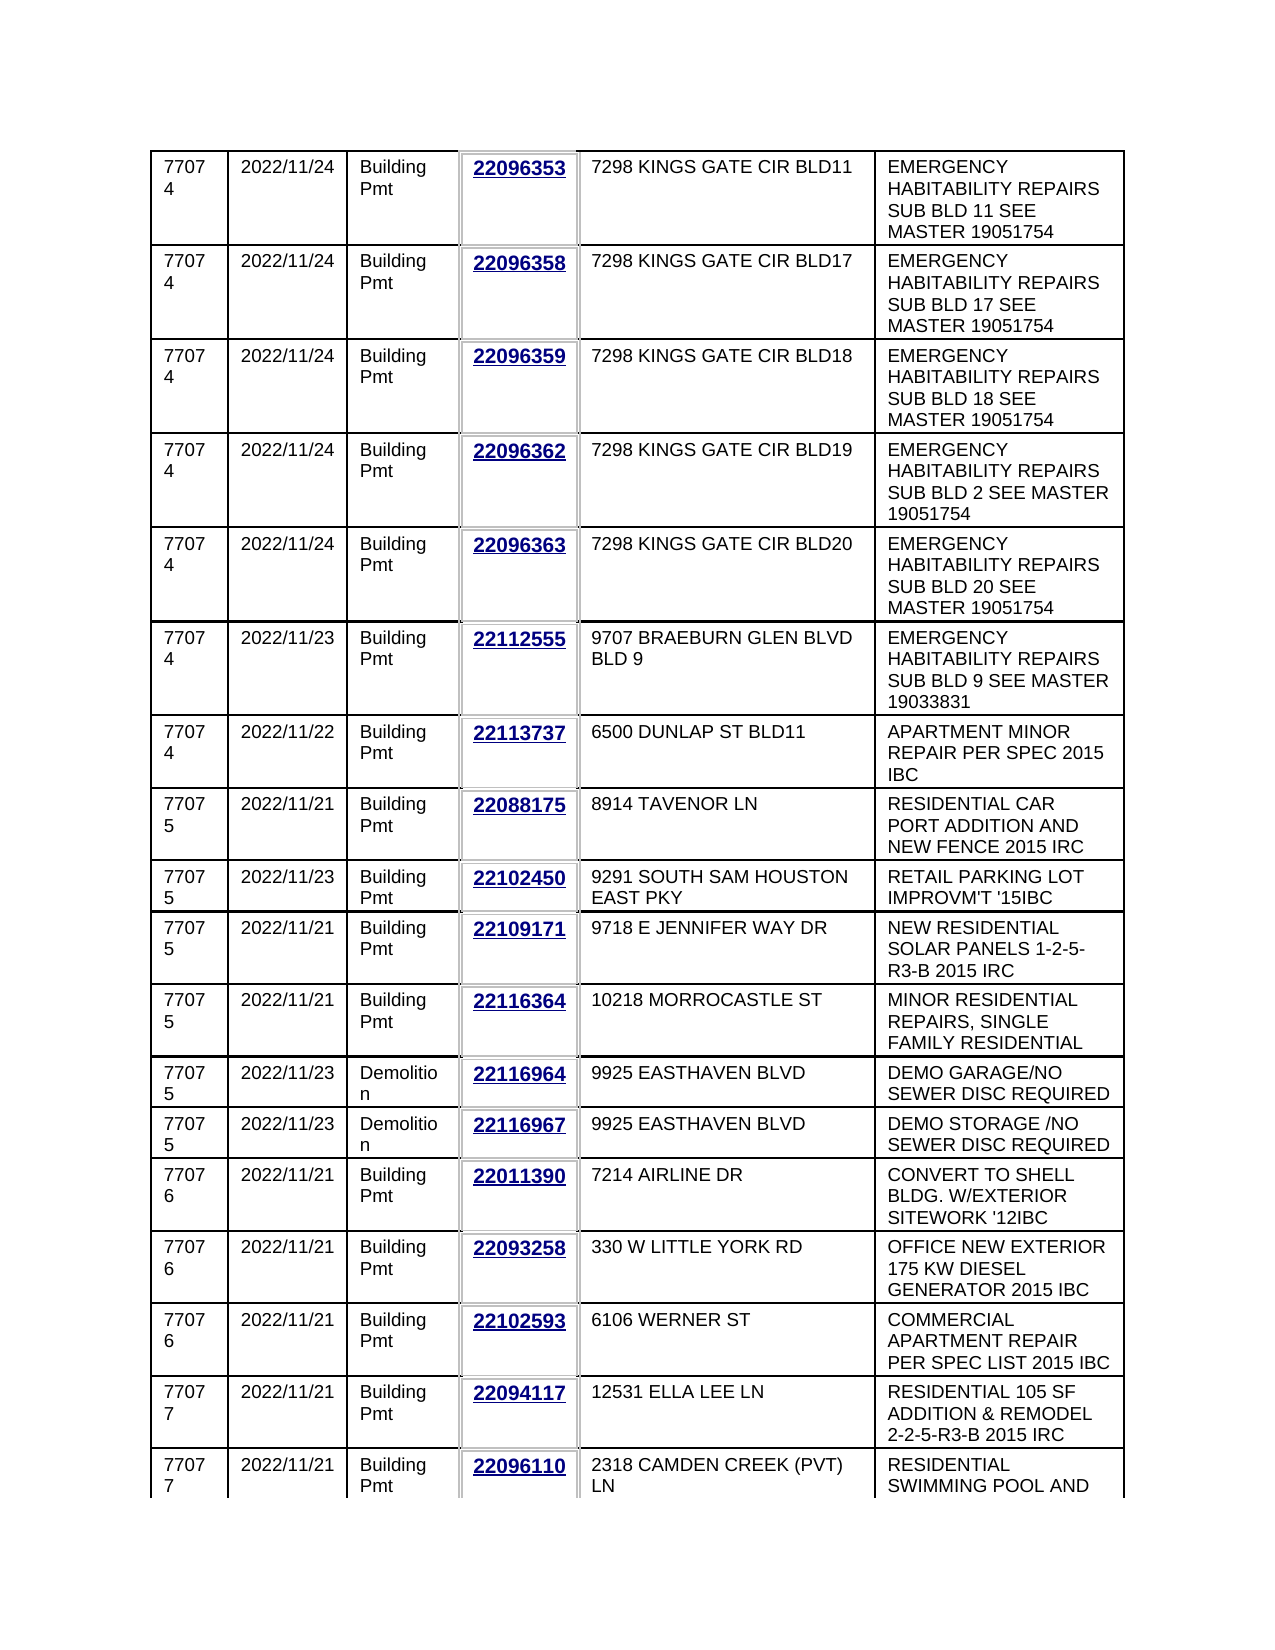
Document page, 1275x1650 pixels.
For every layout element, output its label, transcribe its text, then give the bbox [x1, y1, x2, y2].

table_cell Building Pmt [348, 716, 458, 787]
table_cell 330 W LITTLE YORK RD [581, 1232, 874, 1302]
table_cell 7298 KINGS GATE CIR BLD20 [581, 528, 874, 620]
table_cell Building Pmt [348, 789, 458, 859]
table_cell 22088175 [463, 792, 576, 859]
table_cell 22109171 [463, 915, 576, 983]
table_cell RESIDENTIAL 105 SF ADDITION & REMODEL 2-2-5-R3-B 2015 IRC [876, 1377, 1123, 1447]
table_cell Building Pmt [348, 434, 458, 526]
table_cell 7214 AIRLINE DR [581, 1159, 874, 1230]
table_cell 77077 [152, 1377, 227, 1447]
table_cell 2022/11/23 [229, 861, 346, 910]
table_cell 2022/11/21 [229, 985, 346, 1055]
table_cell 9707 BRAEBURN GLEN BLVD BLD 9 [581, 623, 874, 714]
table_cell Building Pmt [348, 528, 458, 620]
table_cell RETAIL PARKING LOT IMPROVM'T '15IBC [876, 861, 1123, 910]
table_cell 22116364 [463, 988, 576, 1055]
table_cell 22116967 [463, 1111, 576, 1157]
table_cell 22112555 [463, 625, 576, 714]
table_cell 22096110 [463, 1452, 576, 1498]
table_cell 77075 [152, 985, 227, 1055]
table_cell 77075 [152, 1058, 227, 1106]
table_cell 22113737 [463, 719, 576, 787]
table_cell 22102593 [463, 1307, 576, 1375]
table_cell 7298 KINGS GATE CIR BLD18 [581, 340, 874, 432]
table_cell Building Pmt [348, 623, 458, 714]
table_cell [876, 1449, 1123, 1498]
table_cell DEMO GARAGE/NO SEWER DISC REQUIRED [876, 1058, 1123, 1106]
table_cell 77076 [152, 1232, 227, 1302]
table_cell CONVERT TO SHELL BLDG. W/EXTERIOR SITEWORK '12IBC [876, 1159, 1123, 1230]
table_cell 2022/11/24 [229, 434, 346, 526]
table_cell 9291 SOUTH SAM HOUSTON EAST PKY [581, 861, 874, 910]
table_cell 7298 KINGS GATE CIR BLD11 [581, 152, 874, 244]
table_cell 2022/11/21 [229, 1304, 346, 1375]
table_cell 2022/11/24 [229, 528, 346, 620]
table_cell 77076 [152, 1159, 227, 1230]
table_cell Building Pmt [348, 985, 458, 1055]
table_cell 2022/11/23 [229, 1058, 346, 1106]
table_cell 22096359 [463, 343, 576, 432]
table_cell 2022/11/23 [229, 623, 346, 714]
table_cell 77074 [152, 340, 227, 432]
table_cell 2022/11/24 [229, 152, 346, 244]
table_cell 22096353 [463, 155, 576, 244]
table_cell APARTMENT MINOR REPAIR PER SPEC 2015 IBC [876, 716, 1123, 787]
table_cell 77075 [152, 861, 227, 910]
table_cell 9925 EASTHAVEN BLVD [581, 1058, 874, 1106]
table_cell Building Pmt [348, 1232, 458, 1302]
table_cell MINOR RESIDENTIAL REPAIRS, SINGLE FAMILY RESIDENTIAL [876, 985, 1123, 1055]
table_cell COMMERCIAL APARTMENT REPAIR PER SPEC LIST 2015 IBC [876, 1304, 1123, 1375]
table_cell 2022/11/24 [229, 340, 346, 432]
table_cell Building Pmt [348, 861, 458, 910]
table_cell 22096363 [463, 531, 576, 620]
table_cell 6106 WERNER ST [581, 1304, 874, 1375]
table_cell Building Pmt [348, 1304, 458, 1375]
table_cell 2022/11/21 [229, 1377, 346, 1447]
table_cell 77074 [152, 623, 227, 714]
table_cell 2022/11/22 [229, 716, 346, 787]
table_cell RESIDENTIAL CAR PORT ADDITION AND NEW FENCE 2015 IRC [876, 789, 1123, 859]
table_cell 2022/11/21 [229, 1159, 346, 1230]
table_cell 2022/11/23 [229, 1108, 346, 1157]
table_cell Building Pmt [348, 246, 458, 338]
table_cell 7298 KINGS GATE CIR BLD19 [581, 434, 874, 526]
table_cell 77074 [152, 152, 227, 244]
table_cell 2022/11/24 [229, 246, 346, 338]
table_cell 6500 DUNLAP ST BLD11 [581, 716, 874, 787]
table_cell 77075 [152, 789, 227, 859]
table_cell Demolition [348, 1108, 458, 1157]
table_cell Building Pmt [348, 1449, 458, 1498]
table_cell OFFICE NEW EXTERIOR 175 KW DIESEL GENERATOR 2015 IBC [876, 1232, 1123, 1302]
table_cell Building Pmt [348, 340, 458, 432]
table_cell EMERGENCY HABITABILITY REPAIRS SUB BLD 20 SEE MASTER 19051754 [876, 528, 1123, 620]
table_cell 22102450 [463, 864, 576, 910]
table_cell 77074 [152, 528, 227, 620]
table_cell 9925 EASTHAVEN BLVD [581, 1108, 874, 1157]
table_cell 2022/11/21 [229, 789, 346, 859]
table_cell Building Pmt [348, 1377, 458, 1447]
table_cell 77074 [152, 716, 227, 787]
table_cell Demolition [348, 1058, 458, 1106]
table_cell EMERGENCY HABITABILITY REPAIRS SUB BLD 17 SEE MASTER 19051754 [876, 246, 1123, 338]
table_cell 10218 MORROCASTLE ST [581, 985, 874, 1055]
table_cell EMERGENCY HABITABILITY REPAIRS SUB BLD 11 SEE MASTER 19051754 [876, 152, 1123, 244]
table_cell 22011390 [463, 1162, 576, 1230]
table_cell 77076 [152, 1304, 227, 1375]
table_cell Building Pmt [348, 1159, 458, 1230]
table_cell 2022/11/21 [229, 1449, 346, 1498]
table_cell 77077 [152, 1449, 227, 1498]
table_cell 8914 TAVENOR LN [581, 789, 874, 859]
table_cell 7298 KINGS GATE CIR BLD17 [581, 246, 874, 338]
table_cell 77074 [152, 246, 227, 338]
table_cell DEMO STORAGE /NO SEWER DISC REQUIRED [876, 1108, 1123, 1157]
table_cell 77075 [152, 1108, 227, 1157]
table_cell 22093258 [463, 1235, 576, 1302]
table_cell NEW RESIDENTIAL SOLAR PANELS 1-2-5-R3-B 2015 IRC [876, 913, 1123, 983]
table_cell 22094117 [463, 1380, 576, 1447]
table_cell EMERGENCY HABITABILITY REPAIRS SUB BLD 18 SEE MASTER 19051754 [876, 340, 1123, 432]
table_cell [581, 1449, 874, 1498]
table_cell 77074 [152, 434, 227, 526]
table_cell Building Pmt [348, 913, 458, 983]
table_cell 2022/11/21 [229, 1232, 346, 1302]
table_cell EMERGENCY HABITABILITY REPAIRS SUB BLD 9 SEE MASTER 19033831 [876, 623, 1123, 714]
table_cell 22096362 [463, 437, 576, 526]
table_cell 12531 ELLA LEE LN [581, 1377, 874, 1447]
table_cell 9718 E JENNIFER WAY DR [581, 913, 874, 983]
table_cell 77075 [152, 913, 227, 983]
table_cell 2022/11/21 [229, 913, 346, 983]
table_cell 22096358 [463, 249, 576, 338]
table_cell 22116964 [463, 1060, 576, 1106]
table_cell Building Pmt [348, 152, 458, 244]
table_cell EMERGENCY HABITABILITY REPAIRS SUB BLD 2 SEE MASTER 19051754 [876, 434, 1123, 526]
